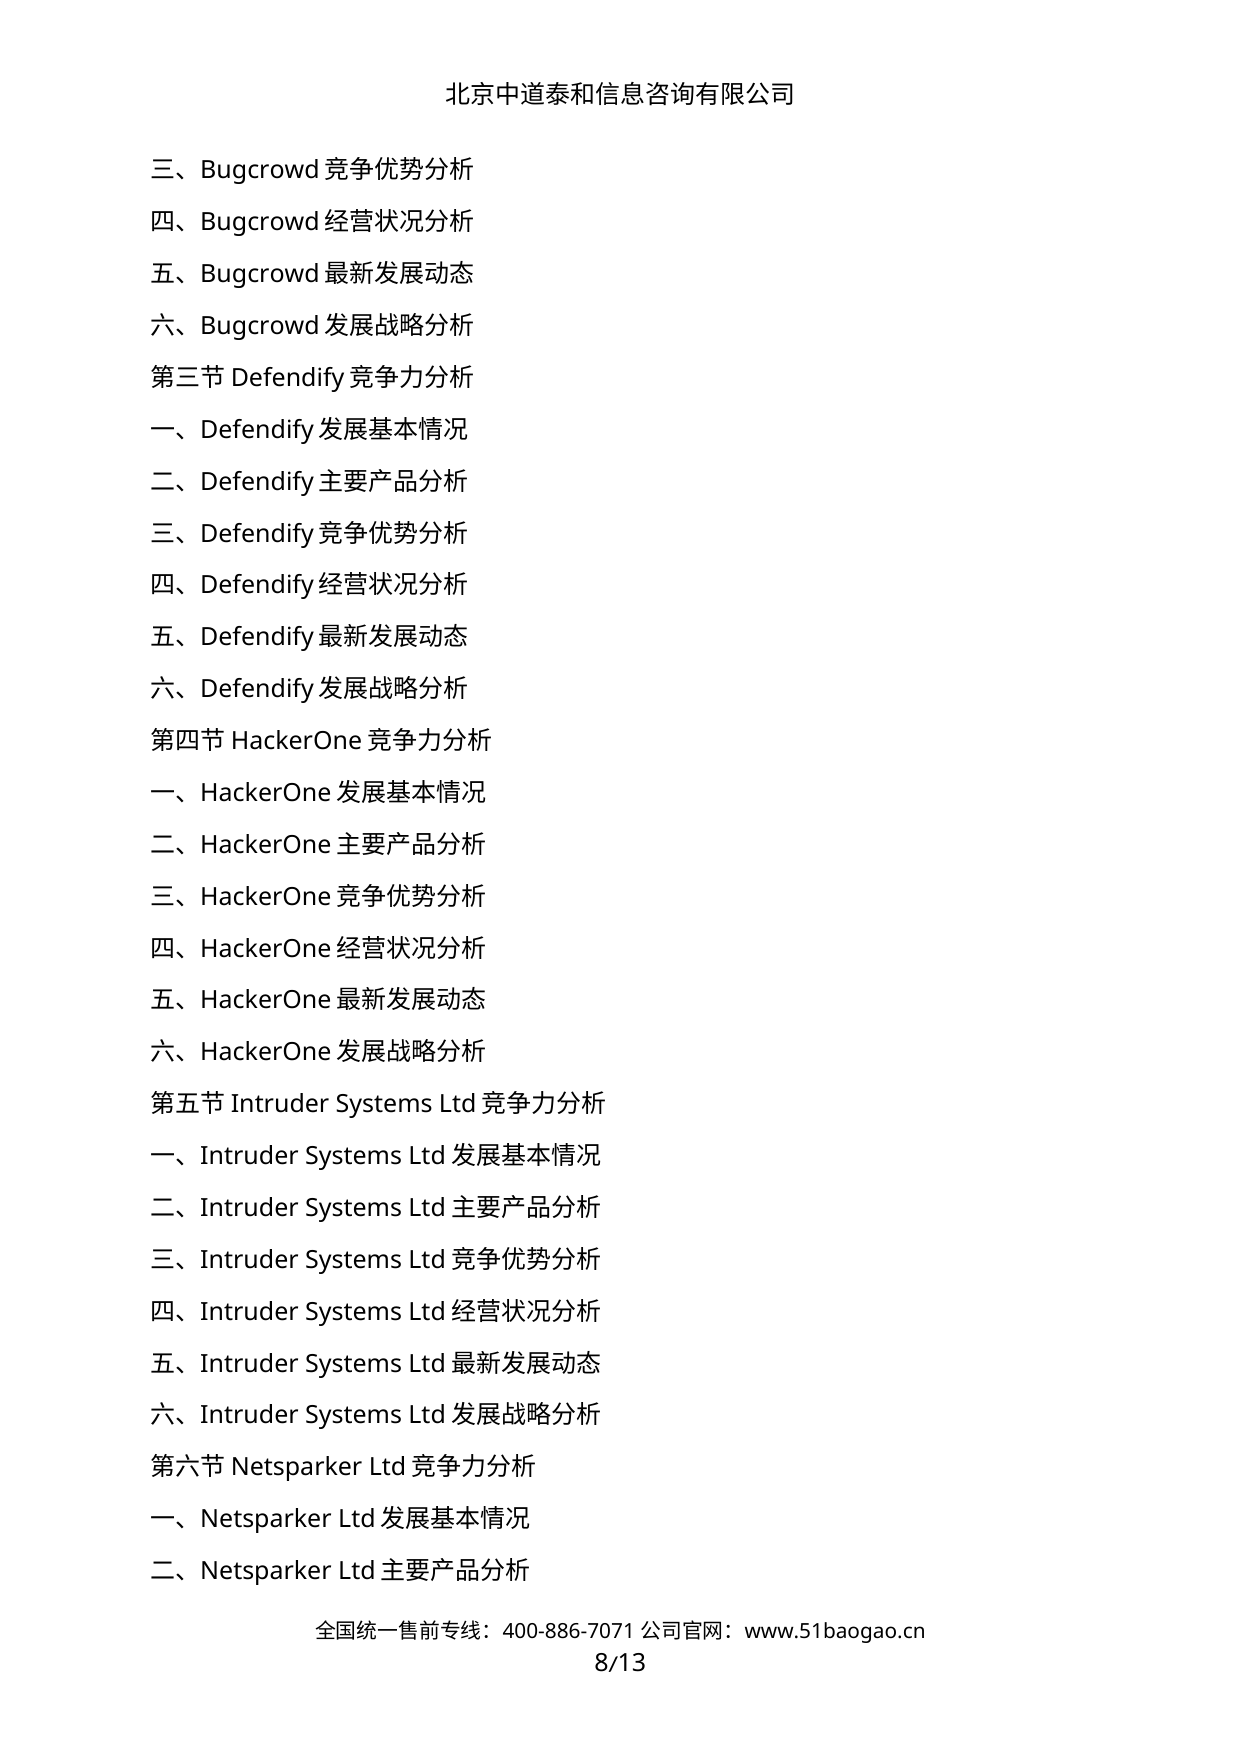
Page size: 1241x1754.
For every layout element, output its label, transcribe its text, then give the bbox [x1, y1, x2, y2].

text 三、Intruder Systems Ltd竞争优势分析 [150, 1239, 1090, 1276]
text 三、Defendify竞争优势分析 [150, 513, 1090, 549]
text 一、HackerOne发展基本情况 [150, 772, 1090, 809]
text 第三节 Defendify竞争力分析 [150, 357, 1090, 394]
text 一、Netsparker Ltd发展基本情况 [150, 1499, 1090, 1535]
text 第五节 Intruder Systems Ltd竞争力分析 [150, 1084, 1090, 1120]
text 第六节 Netsparker Ltd竞争力分析 [150, 1447, 1090, 1483]
text 二、Intruder Systems Ltd主要产品分析 [150, 1187, 1090, 1224]
text 六、Bugcrowd发展战略分析 [150, 306, 1090, 342]
text 二、HackerOne主要产品分析 [150, 824, 1090, 861]
text 六、Intruder Systems Ltd发展战略分析 [150, 1395, 1090, 1431]
text 一、Defendify发展基本情况 [150, 409, 1090, 446]
text 四、Bugcrowd经营状况分析 [150, 202, 1090, 238]
text 五、HackerOne最新发展动态 [150, 980, 1090, 1016]
text 六、HackerOne发展战略分析 [150, 1032, 1090, 1068]
text 五、Bugcrowd最新发展动态 [150, 254, 1090, 290]
text 五、Defendify最新发展动态 [150, 617, 1090, 653]
text 四、Intruder Systems Ltd经营状况分析 [150, 1291, 1090, 1327]
text 三、Bugcrowd竞争优势分析 [150, 150, 1090, 186]
text 六、Defendify发展战略分析 [150, 669, 1090, 705]
text 二、Netsparker Ltd主要产品分析 [150, 1551, 1090, 1587]
text 四、HackerOne经营状况分析 [150, 928, 1090, 964]
text 五、Intruder Systems Ltd最新发展动态 [150, 1343, 1090, 1379]
text 三、HackerOne竞争优势分析 [150, 876, 1090, 912]
text 四、Defendify经营状况分析 [150, 565, 1090, 601]
text 第四节 HackerOne竞争力分析 [150, 721, 1090, 757]
text 二、Defendify主要产品分析 [150, 461, 1090, 497]
text 一、Intruder Systems Ltd发展基本情况 [150, 1136, 1090, 1172]
